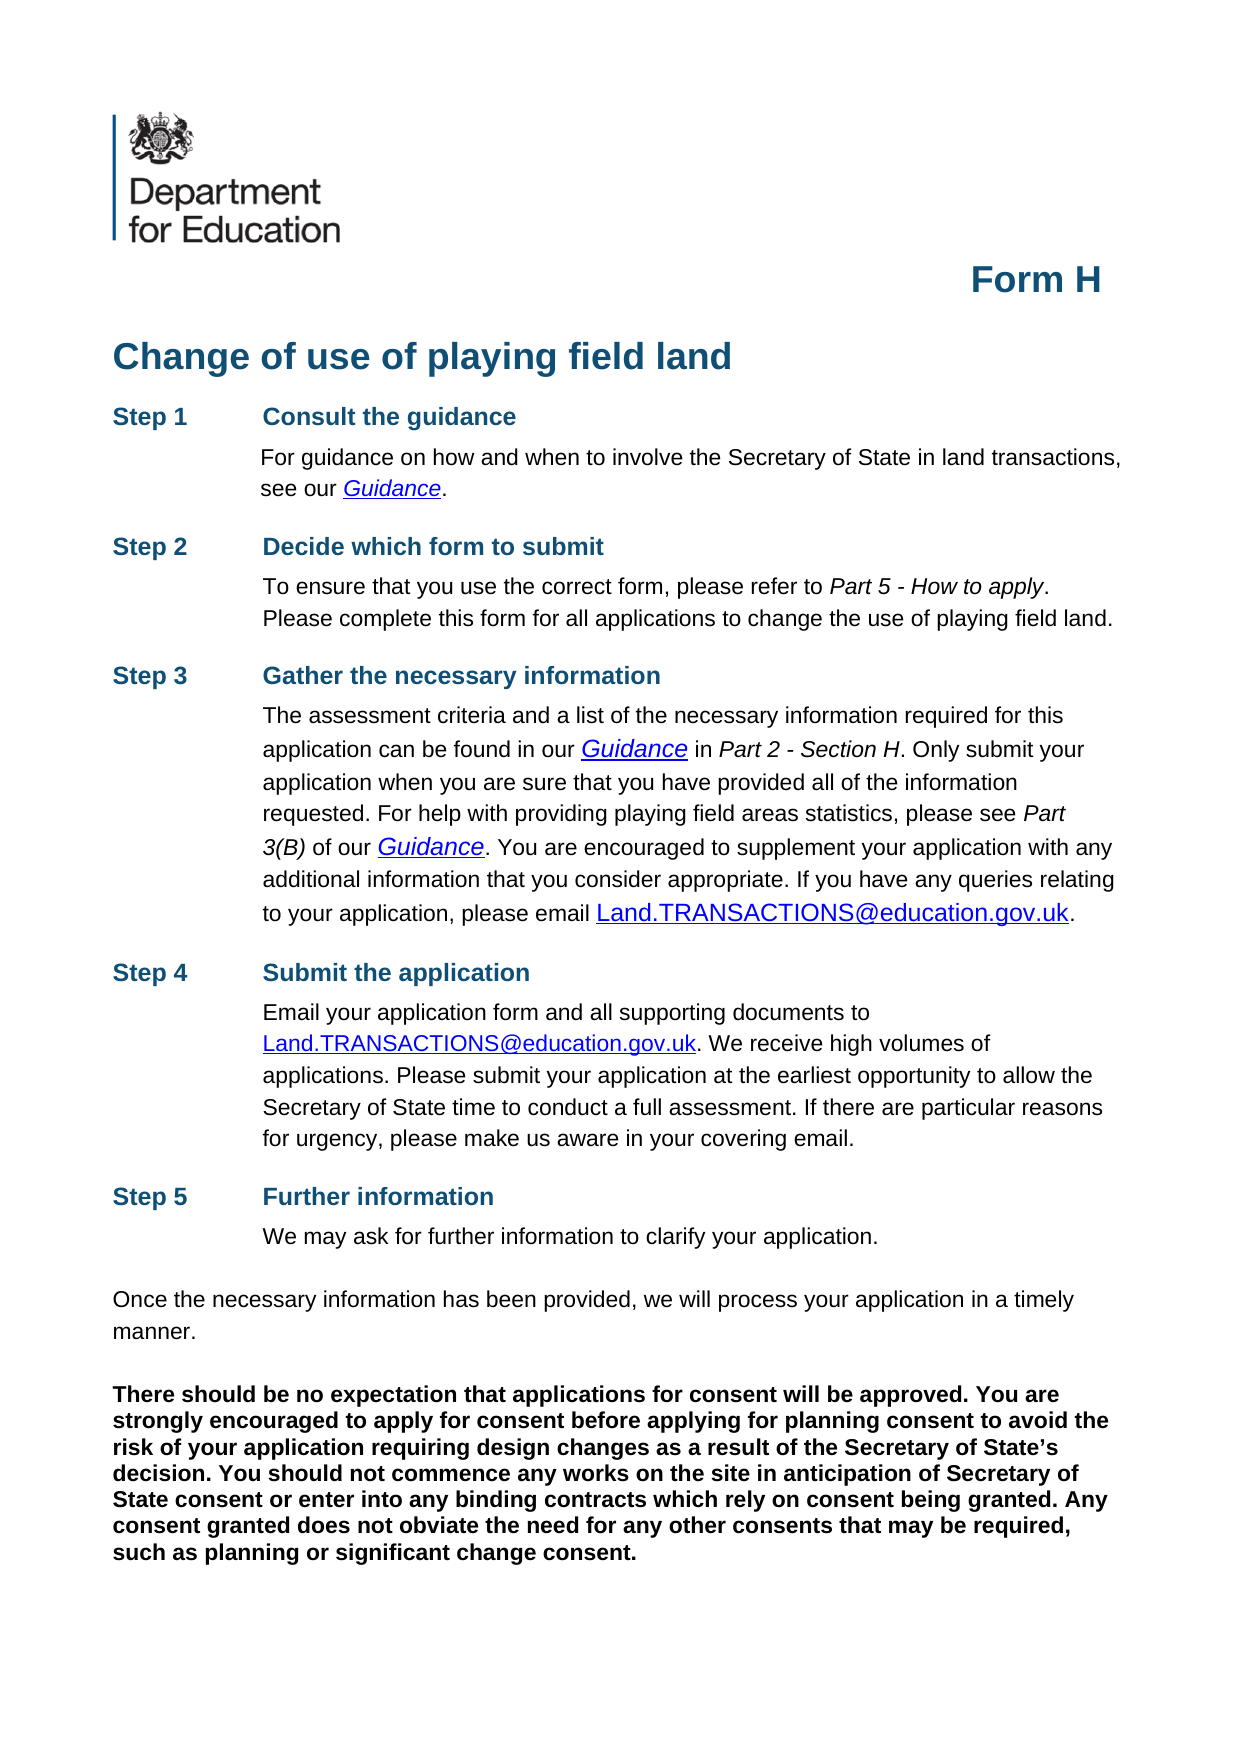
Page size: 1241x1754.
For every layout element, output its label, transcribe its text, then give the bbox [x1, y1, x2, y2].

subtitle Step 1 Consult the guidance [112, 402, 1128, 431]
text Form H [112, 104, 1116, 301]
text There should be no expectation that applications for consent will be approved. You are strongly encouraged to apply for consent before applying for planning consent to avoid the risk of your application requiring design changes as a result of the Secretary of State’s decision. You should not commence any works on the site in anticipation of Secretary of State consent or enter into any binding contracts which rely on consent being granted. Any consent granted does not obviate the need for any other consents that may be required, such as planning or significant change consent. [112, 1381, 1128, 1565]
text We may ask for further information to clarify your application. [262, 1223, 1116, 1249]
subtitle Step 2 Decide which form to submit [112, 532, 1128, 561]
subtitle Change of use of playing field land [112, 334, 1128, 377]
subtitle Step 5 Further information [112, 1182, 1128, 1210]
subtitle Step 3 Gather the necessary information [112, 661, 1128, 690]
subtitle Step 4 Submit the application [112, 958, 1128, 986]
picture [112, 104, 355, 293]
text To ensure that you use the correct form, please refer to Part 5 - How to apply. Please complete this form for all applications to change the use of playing field land. [262, 573, 1116, 631]
text The assessment criteria and a list of the necessary information required for this application can be found in our Guidance in Part 2 - Section H. Only submit your application when you are sure that you have provided all of the information requested. For help with providing playing field areas statistics, please see Part 3(B) of our Guidance. You are encouraged to supplement your application with any additional information that you consider appropriate. If you have any queries relating to your application, please email Land.TRANSACTIONS@education.gov.uk. [262, 702, 1116, 927]
text Once the necessary information has been provided, we will process your application in a timely manner. [112, 1286, 1116, 1344]
text Email your application form and all supporting documents to Land.TRANSACTIONS@education.gov.uk. We receive high volumes of applications. Please submit your application at the earliest opportunity to allow the Secretary of State time to conduct a full assessment. If there are particular reasons for urgency, please make us aware in your covering email. [262, 999, 1116, 1151]
text For guidance on how and when to involve the Secretary of State in land transactions, see our Guidance. [260, 444, 1128, 502]
